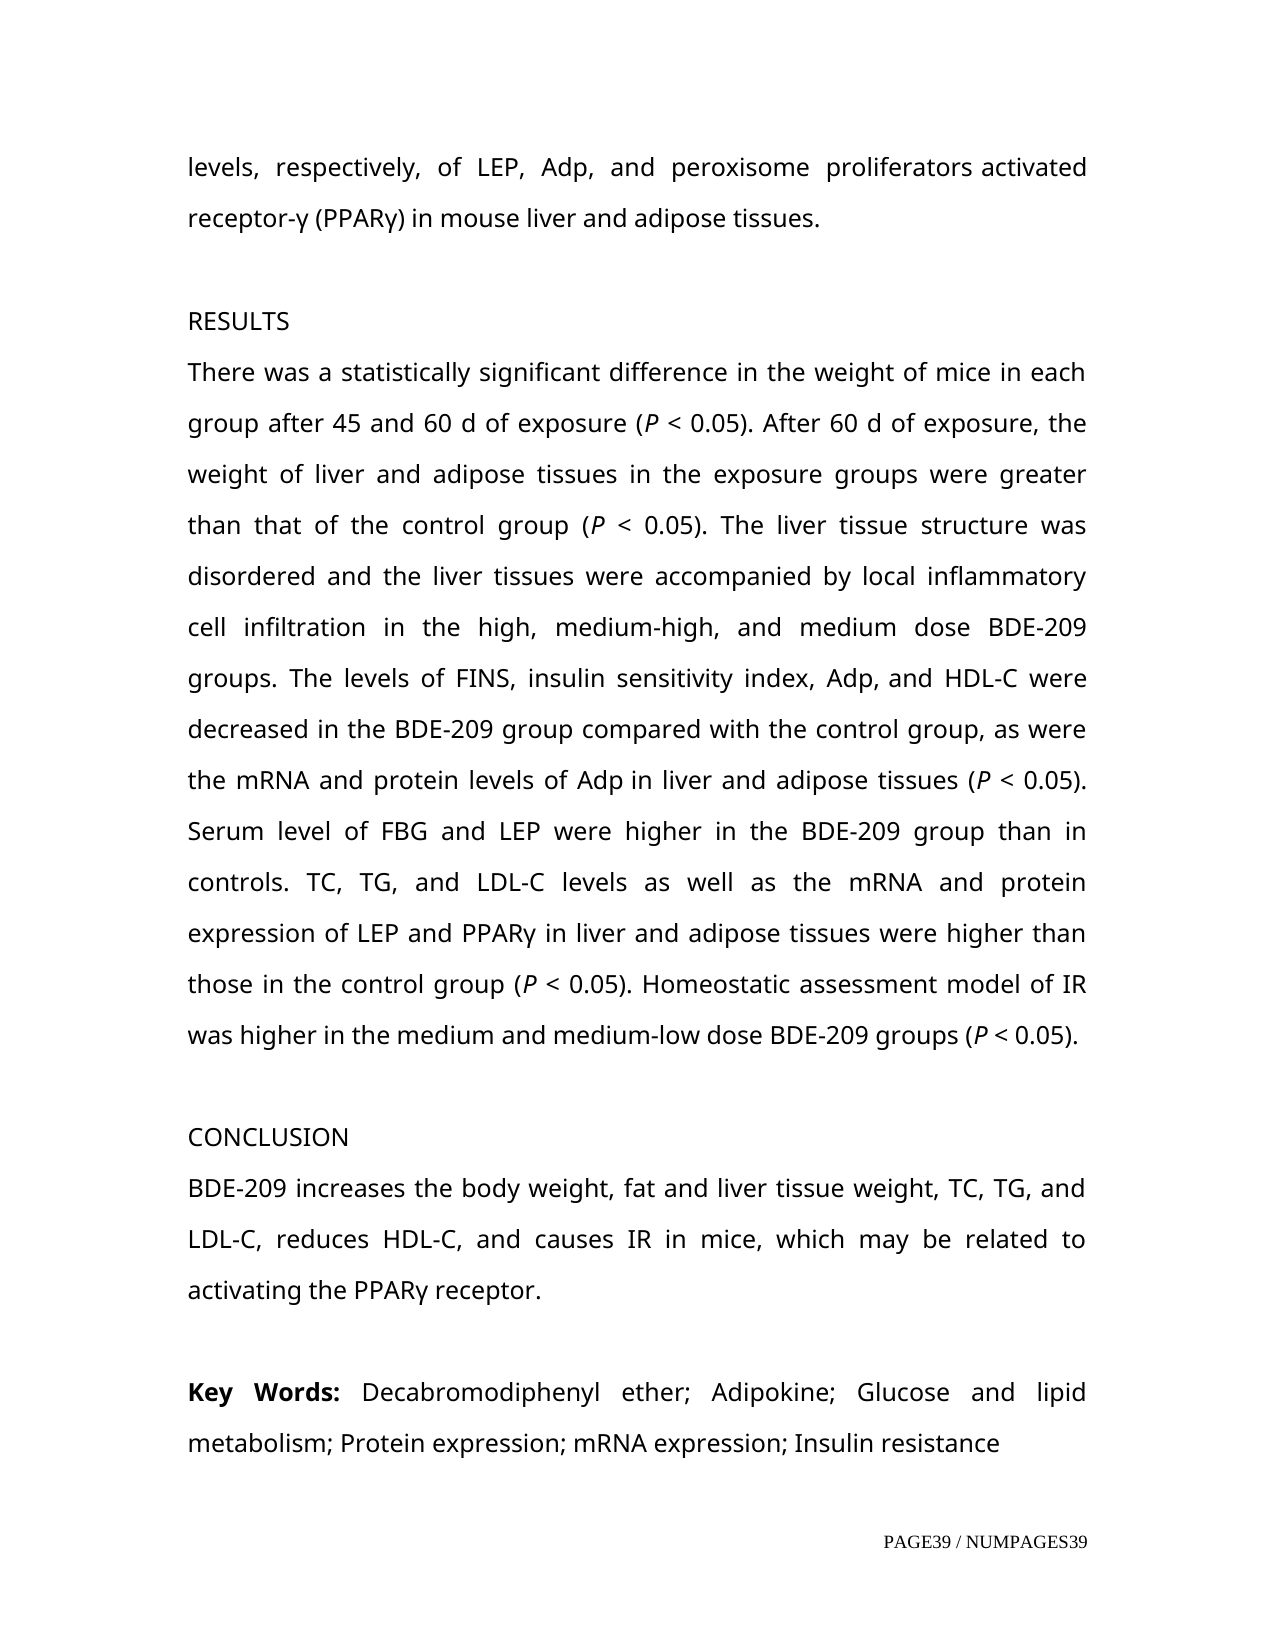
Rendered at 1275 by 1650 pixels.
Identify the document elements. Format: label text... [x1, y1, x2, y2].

text BDE-209 increases the body weight, fat and liver tissue weight, TC, TG, and LDL-C, reduces HDL-C, and causes IR in mice, which may be related to activating the PPARγ receptor. [187, 1171, 1087, 1307]
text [187, 150, 1087, 235]
text Key Words: Decabromodiphenyl ether; Adipokine; Glucose and lipid metabolism; Protein expression; mRNA expression; Insulin resistance [187, 1375, 1087, 1460]
text There was a statistically significant difference in the weight of mice in each group after 45 and 60 d of exposure (P < 0.05). After 60 d of exposure, the weight of liver and adipose tissues in the exposure groups were greater than that of the control group (P < 0.05). The liver tissue structure was disordered and the liver tissues were accompanied by local inflammatory cell infiltration in the high, medium-high, and medium dose BDE-209 groups. The levels of FINS, insulin sensitivity index, Adp, and HDL-C were decreased in the BDE-209 group compared with the control group, as were the mRNA and protein levels of Adp in liver and adipose tissues (P < 0.05). Serum level of FBG and LEP were higher in the BDE-209 group than in controls. TC, TG, and LDL-C levels as well as the mRNA and protein expression of LEP and PPARγ in liver and adipose tissues were higher than those in the control group (P < 0.05). Homeostatic assessment model of IR was higher in the medium and medium-low dose BDE-209 groups (P < 0.05). [187, 354, 1087, 1052]
text RESULTS [187, 303, 1087, 337]
text CONCLUSION [187, 1120, 1087, 1154]
